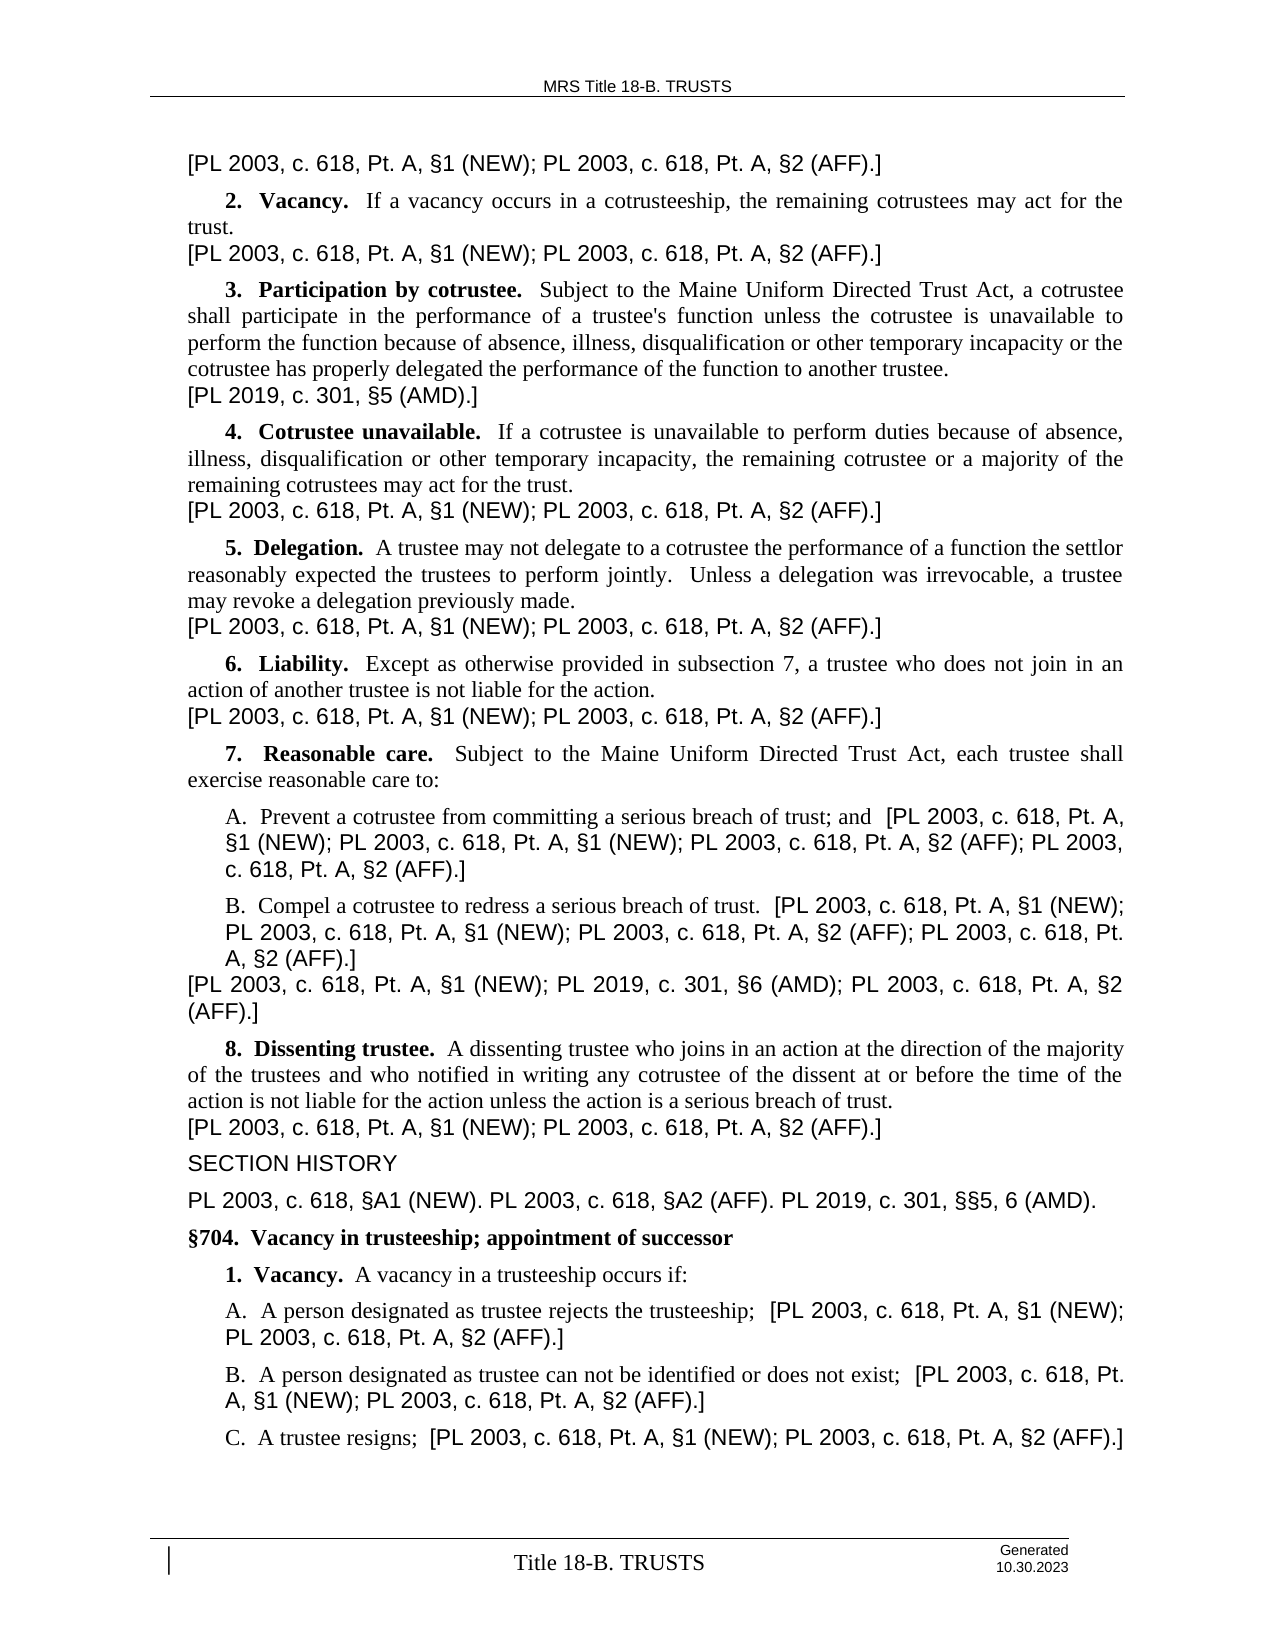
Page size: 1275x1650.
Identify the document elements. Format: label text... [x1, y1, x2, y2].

text [PL 2003, c. 618, Pt. A, §1 (NEW); PL 2003, c. 618, Pt. A, §2 (AFF).] [187, 239, 1125, 266]
text 1. Vacancy. A vacancy in a trusteeship occurs if: [187, 1261, 1125, 1287]
text [PL 2003, c. 618, Pt. A, §1 (NEW); PL 2003, c. 618, Pt. A, §2 (AFF).] [187, 150, 1125, 176]
text [PL 2003, c. 618, Pt. A, §1 (NEW); PL 2019, c. 301, §6 (AMD); PL 2003, c. 618, Pt. A, §2 (AFF).] [187, 971, 1125, 1024]
text [PL 2003, c. 618, Pt. A, §1 (NEW); PL 2003, c. 618, Pt. A, §2 (AFF).] [187, 497, 1125, 524]
text A. A person designated as trustee rejects the trusteeship; [PL 2003, c. 618, Pt. A, §1 (NEW); PL 2003, c. 618, Pt. A, §2 (AFF).] [225, 1297, 1125, 1350]
text 2. Vacancy. If a vacancy occurs in a cotrusteeship, the remaining cotrustees may act for the trust. [187, 187, 1125, 239]
text B. Compel a cotrustee to redress a serious breach of trust. [PL 2003, c. 618, Pt. A, §1 (NEW); PL 2003, c. 618, Pt. A, §1 (NEW); PL 2003, c. 618, Pt. A, §2 (AFF); PL 2003, c. 618, Pt. A, §2 (AFF).] [225, 892, 1125, 971]
text 5. Delegation. A trustee may not delegate to a cotrustee the performance of a function the settlor reasonably expected the trustees to perform jointly. Unless a delegation was irrevocable, a trustee may revoke a delegation previously made. [187, 534, 1125, 613]
text 3. Participation by cotrustee. Subject to the Maine Uniform Directed Trust Act, a cotrustee shall participate in the performance of a trustee's function unless the cotrustee is unavailable to perform the function because of absence, illness, disqualification or other temporary incapacity or the cotrustee has properly delegated the performance of the function to another trustee. [187, 276, 1125, 382]
text 8. Dissenting trustee. A dissenting trustee who joins in an action at the direction of the majority of the trustees and who notified in writing any cotrustee of the dissent at or before the time of the action is not liable for the action unless the action is a serious breach of trust. [187, 1034, 1125, 1114]
text [PL 2019, c. 301, §5 (AMD).] [187, 382, 1125, 408]
text A. Prevent a cotrustee from committing a serious breach of trust; and [PL 2003, c. 618, Pt. A, §1 (NEW); PL 2003, c. 618, Pt. A, §1 (NEW); PL 2003, c. 618, Pt. A, §2 (AFF); PL 2003, c. 618, Pt. A, §2 (AFF).] [225, 803, 1125, 882]
text B. A person designated as trustee can not be identified or does not exist; [PL 2003, c. 618, Pt. A, §1 (NEW); PL 2003, c. 618, Pt. A, §2 (AFF).] [225, 1361, 1125, 1413]
text [PL 2003, c. 618, Pt. A, §1 (NEW); PL 2003, c. 618, Pt. A, §2 (AFF).] [187, 613, 1125, 640]
text PL 2003, c. 618, §A1 (NEW). PL 2003, c. 618, §A2 (AFF). PL 2019, c. 301, §§5, 6 (AMD). [187, 1187, 1125, 1213]
text 4. Cotrustee unavailable. If a cotrustee is unavailable to perform duties because of absence, illness, disqualification or other temporary incapacity, the remaining cotrustee or a majority of the remaining cotrustees may act for the trust. [187, 418, 1125, 497]
text [PL 2003, c. 618, Pt. A, §1 (NEW); PL 2003, c. 618, Pt. A, §2 (AFF).] [187, 703, 1125, 729]
text C. A trustee resigns; [PL 2003, c. 618, Pt. A, §1 (NEW); PL 2003, c. 618, Pt. A, §2 (AFF).] [225, 1424, 1125, 1450]
text [PL 2003, c. 618, Pt. A, §1 (NEW); PL 2003, c. 618, Pt. A, §2 (AFF).] [187, 1114, 1125, 1140]
text 7. Reasonable care. Subject to the Maine Uniform Directed Trust Act, each trustee shall exercise reasonable care to: [187, 739, 1125, 792]
text SECTION HISTORY [187, 1150, 1125, 1177]
text §704. Vacancy in trusteeship; appointment of successor [187, 1224, 1125, 1250]
text 6. Liability. Except as otherwise provided in subsection 7, a trustee who does not join in an action of another trustee is not liable for the action. [187, 650, 1125, 703]
